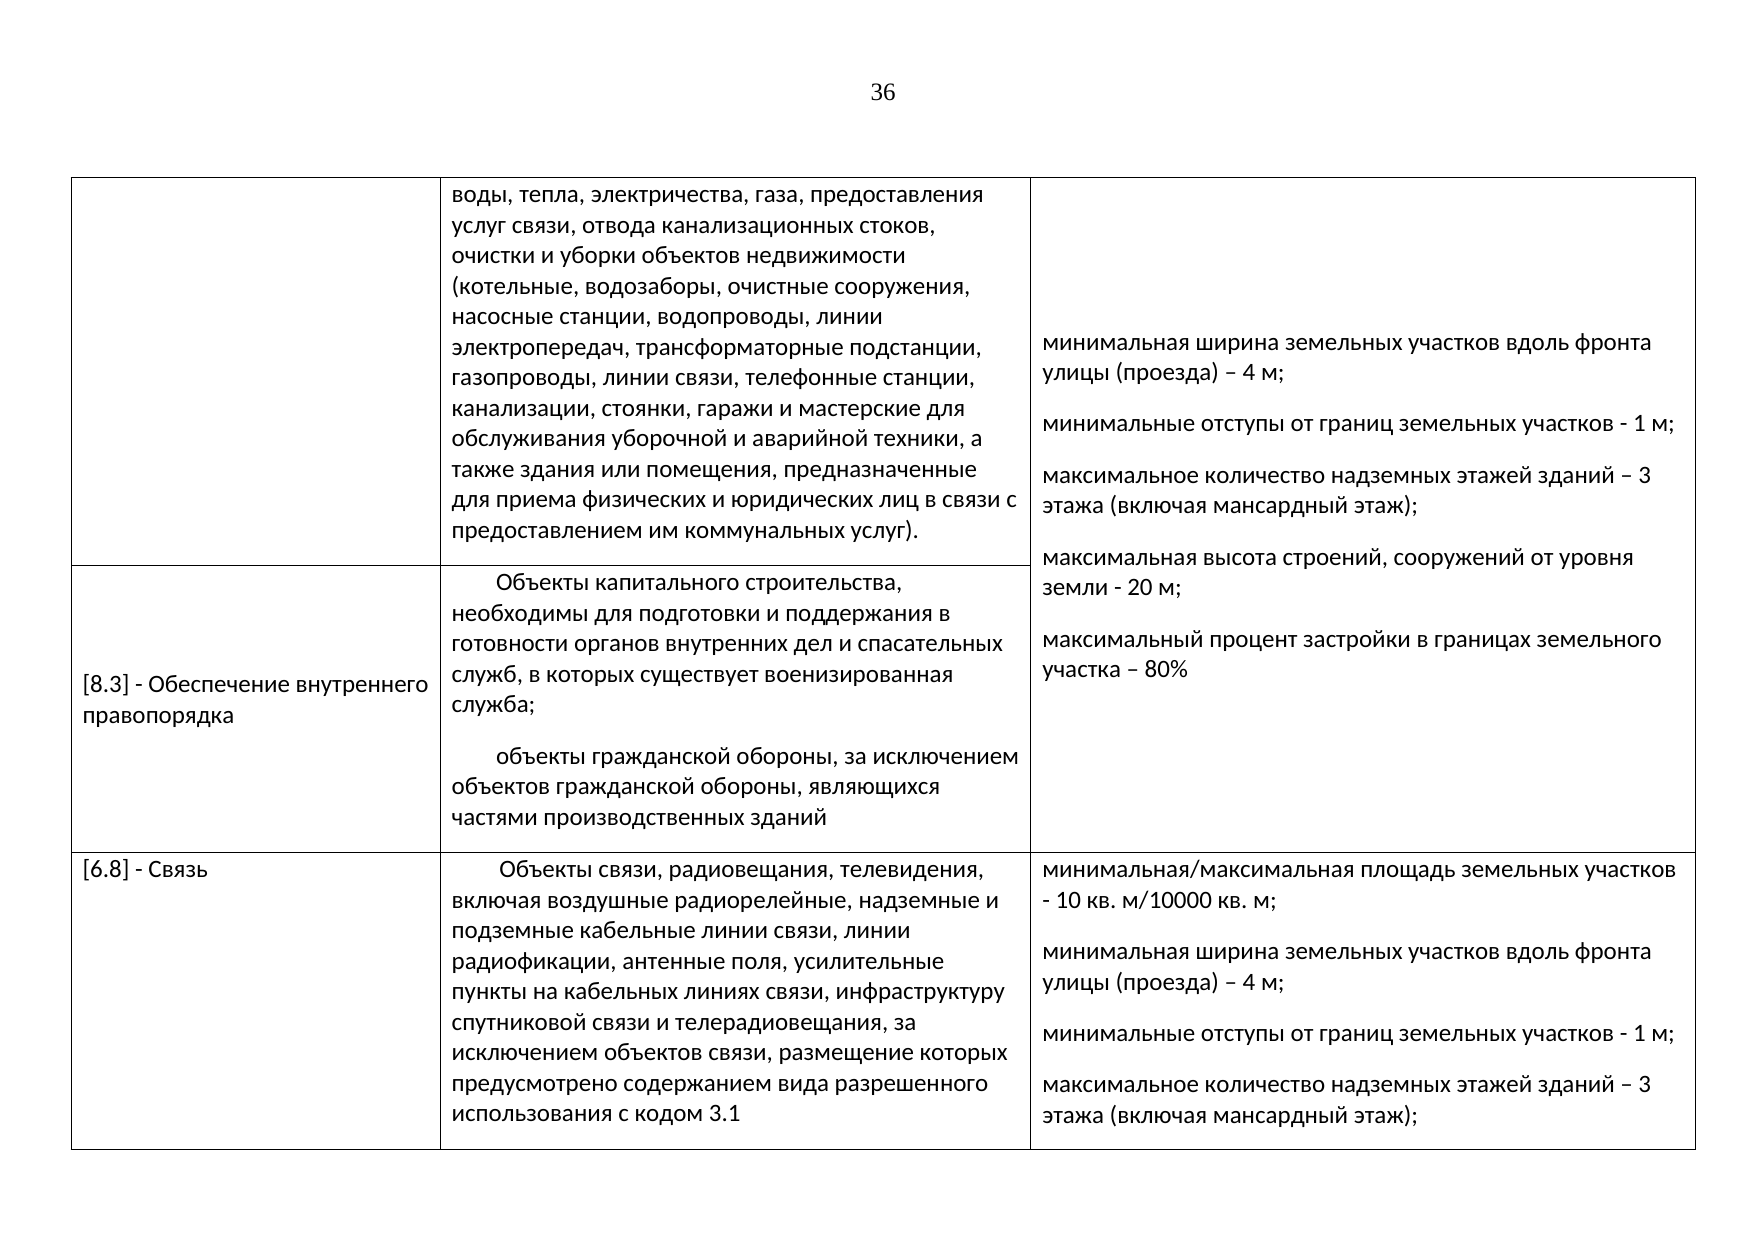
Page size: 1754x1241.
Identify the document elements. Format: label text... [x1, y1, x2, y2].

table_cell [6.8] - Связь [72, 853, 440, 1149]
table_cell Объекты связи, радиовещания, телевидения, включая воздушные радиорелейные, надземные и подземные кабельные линии связи, линии радиофикации, антенные поля, усилительные пункты на кабельных линиях связи, инфраструктуру спутниковой связи и телерадиовещания, за исключением объектов связи, размещение которых предусмотрено содержанием вида разрешенного использования с кодом 3.1 [441, 853, 1030, 1149]
table_cell [8.3] - Обеспечение внутреннего правопорядка [72, 566, 440, 852]
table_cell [72, 178, 440, 565]
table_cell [1031, 853, 1695, 1149]
table_cell Объекты капитального строительства, необходимы для подготовки и поддержания в готовности органов внутренних дел и спасательных служб, в которых существует военизированная служба; объекты гражданской обороны, за исключением объектов гражданской обороны, являющихся частями производственных зданий [441, 566, 1030, 852]
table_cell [1031, 178, 1695, 852]
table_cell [441, 178, 1030, 565]
